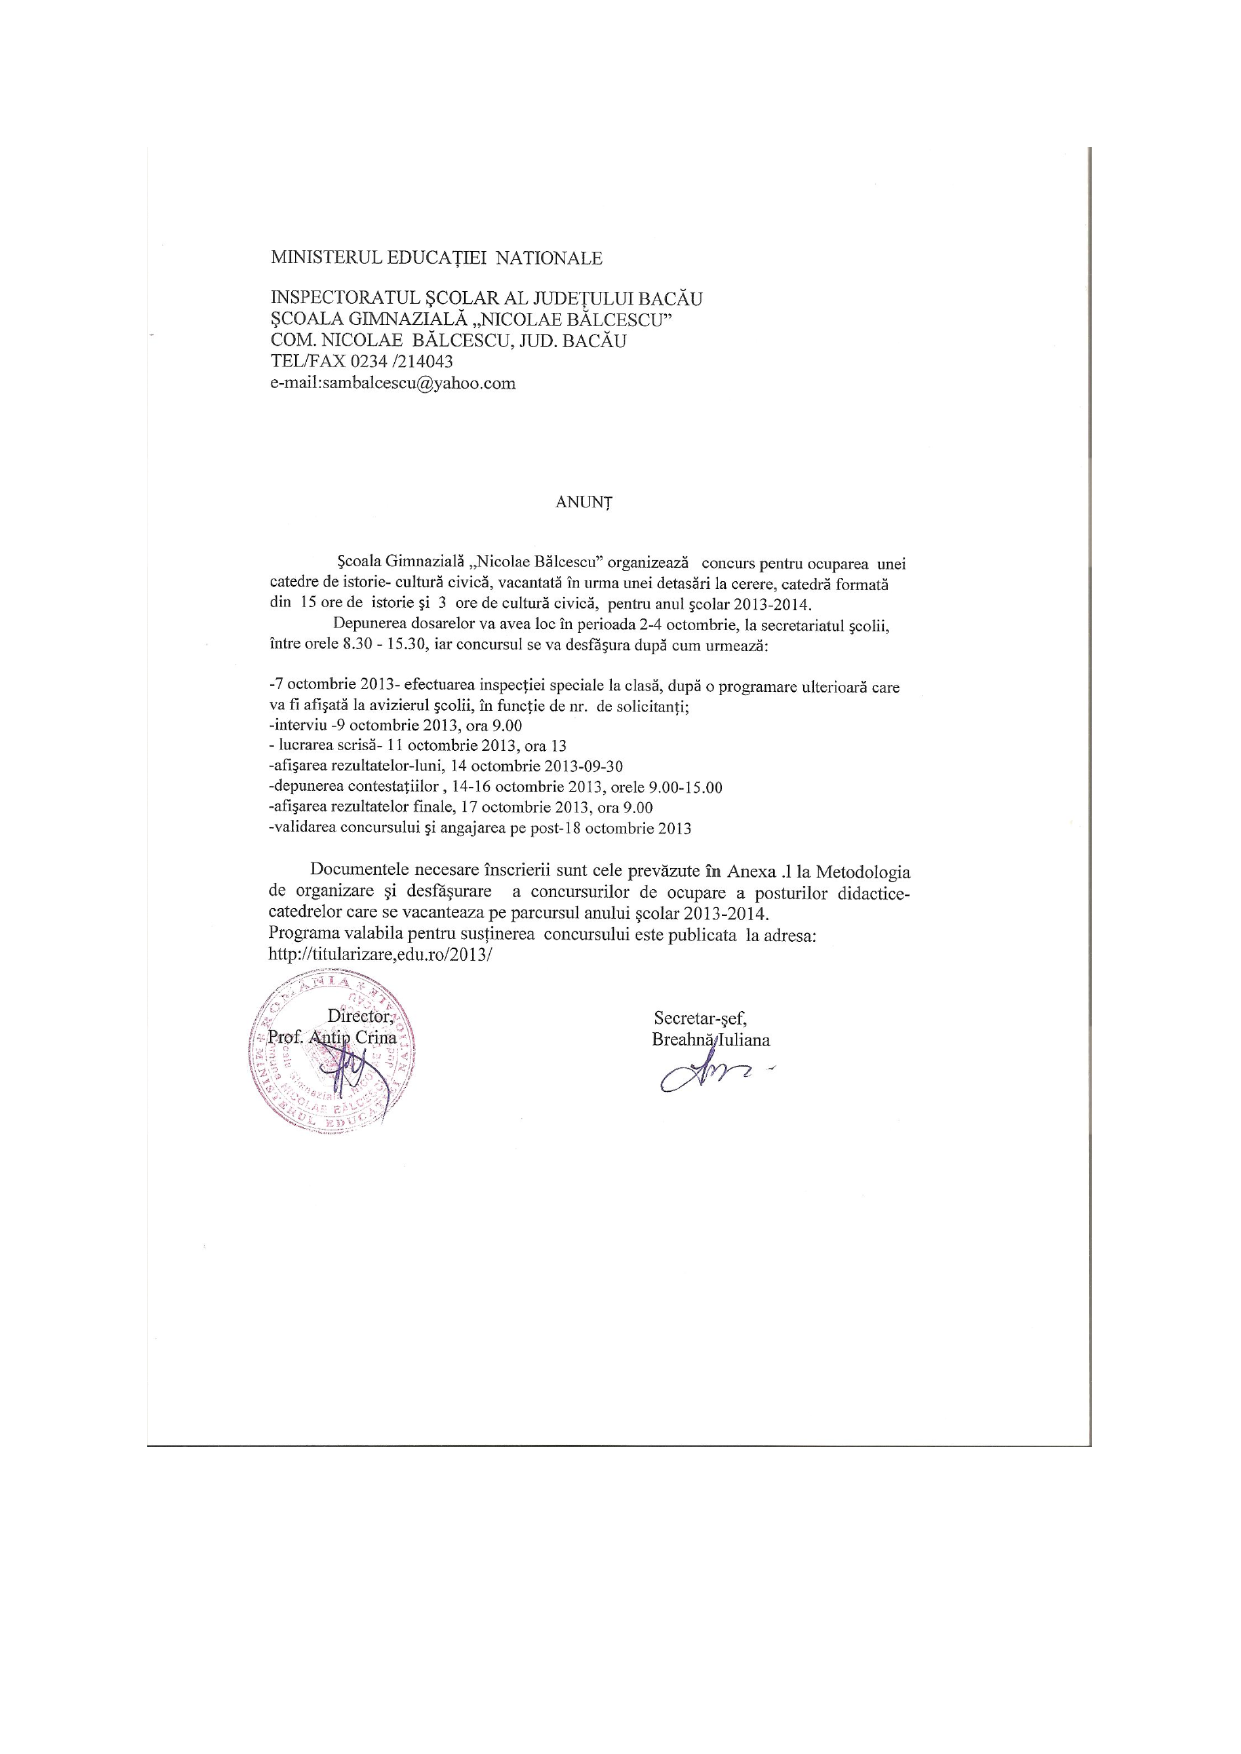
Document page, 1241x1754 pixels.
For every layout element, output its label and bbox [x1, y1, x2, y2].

picture [148, 148, 1092, 1445]
